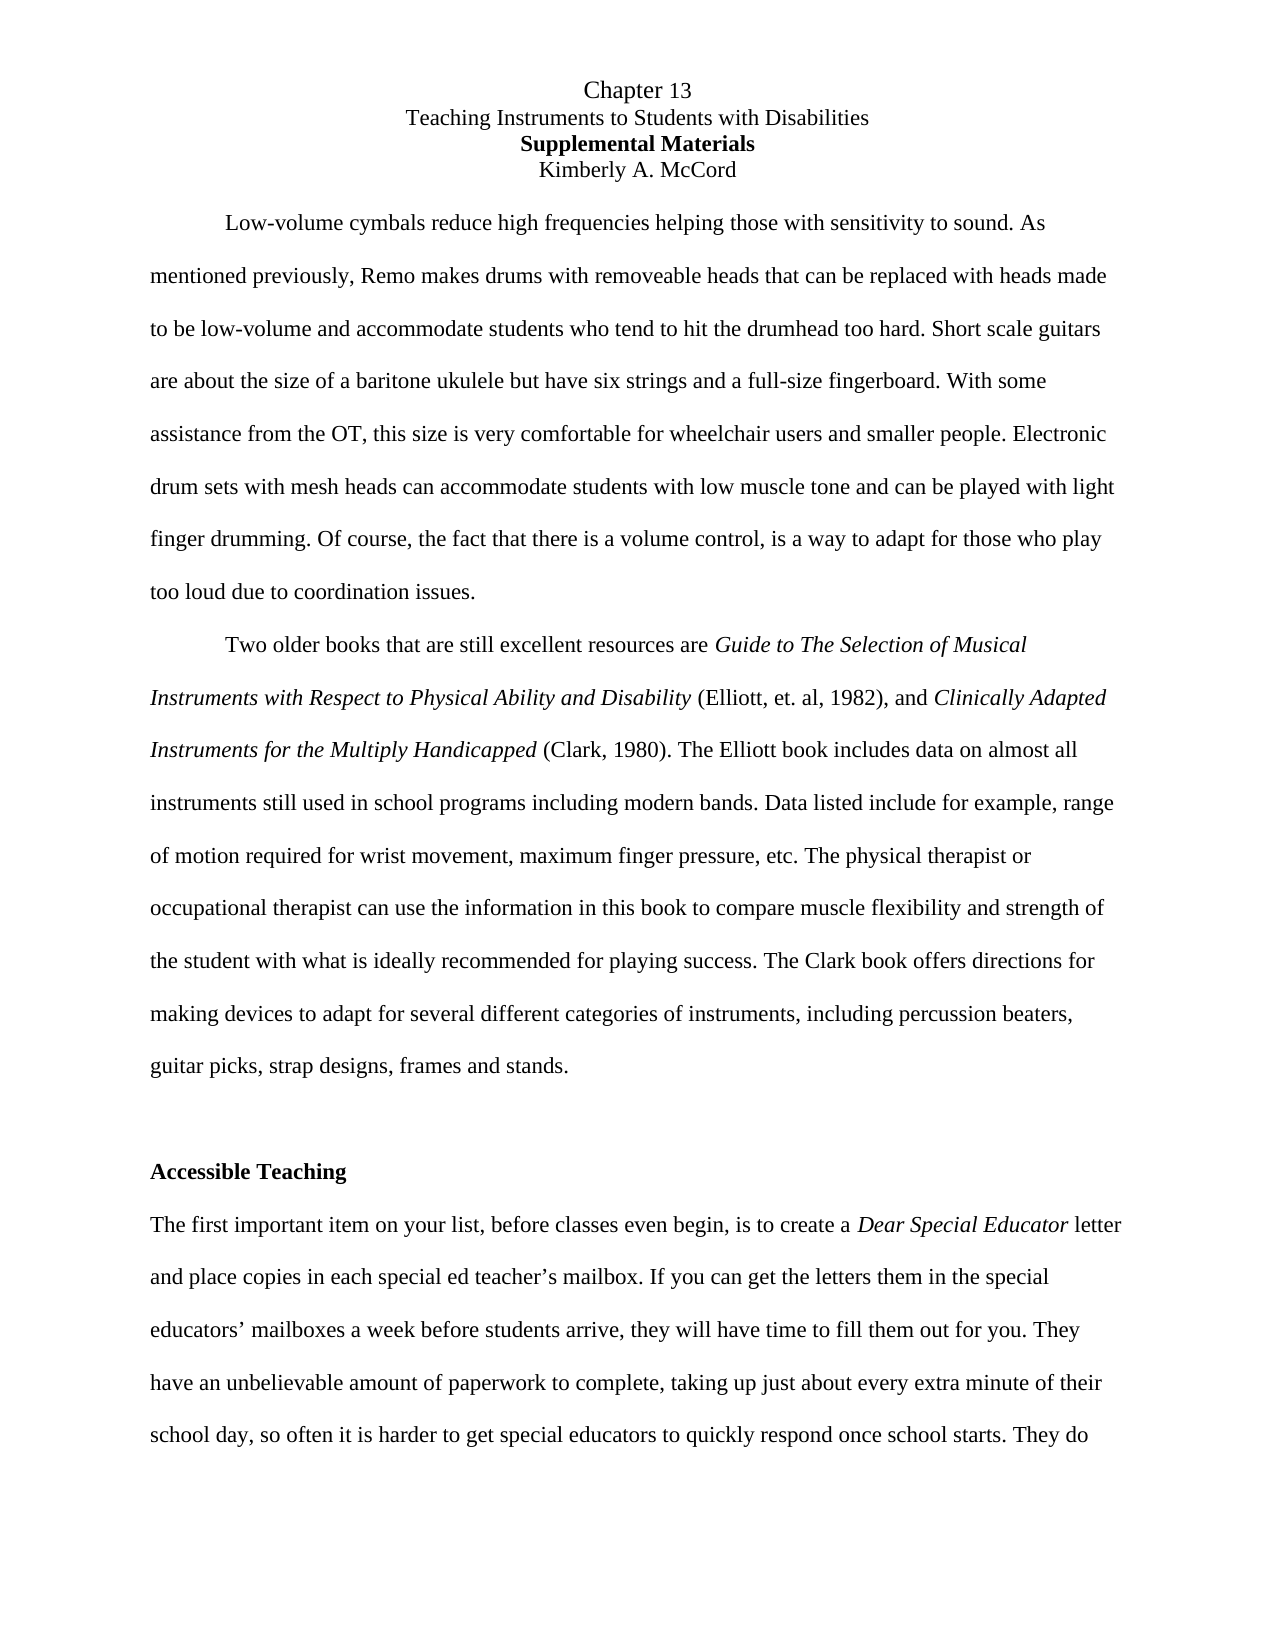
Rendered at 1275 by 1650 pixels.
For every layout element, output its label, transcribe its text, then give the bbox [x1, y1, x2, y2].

text Two older books that are still excellent resources are Guide to The Selection of Musical Instruments with Respect to Physical Ability and Disability (Elliott, et. al, 1982), and Clinically Adapted Instruments for the Multiply Handicapped (Clark, 1980). The Elliott book includes data on almost all instruments still used in school programs including modern bands. Data listed include for example, range of motion required for wrist movement, maximum finger pressure, etc. The physical therapist or occupational therapist can use the information in this book to compare muscle flexibility and strength of the student with what is ideally recommended for playing success. The Clark book offers directions for making devices to adapt for several different categories of instruments, including percussion beaters, guitar picks, strap designs, frames and stands. [150, 631, 1125, 1079]
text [150, 1211, 1125, 1448]
text Accessible Teaching [150, 1158, 1125, 1184]
text Low-volume cymbals reduce high frequencies helping those with sensitivity to sound. As mentioned previously, Remo makes drums with removeable heads that can be replaced with heads made to be low-volume and accommodate students who tend to hit the drumhead too hard. Short scale guitars are about the size of a baritone ukulele but have six strings and a full-size fingerboard. With some assistance from the OT, this size is very comfortable for wheelchair users and smaller people. Electronic drum sets with mesh heads can accommodate students with low muscle tone and can be played with light finger drumming. Of course, the fact that there is a volume control, is a way to adapt for those who play too loud due to coordination issues. [150, 209, 1125, 604]
